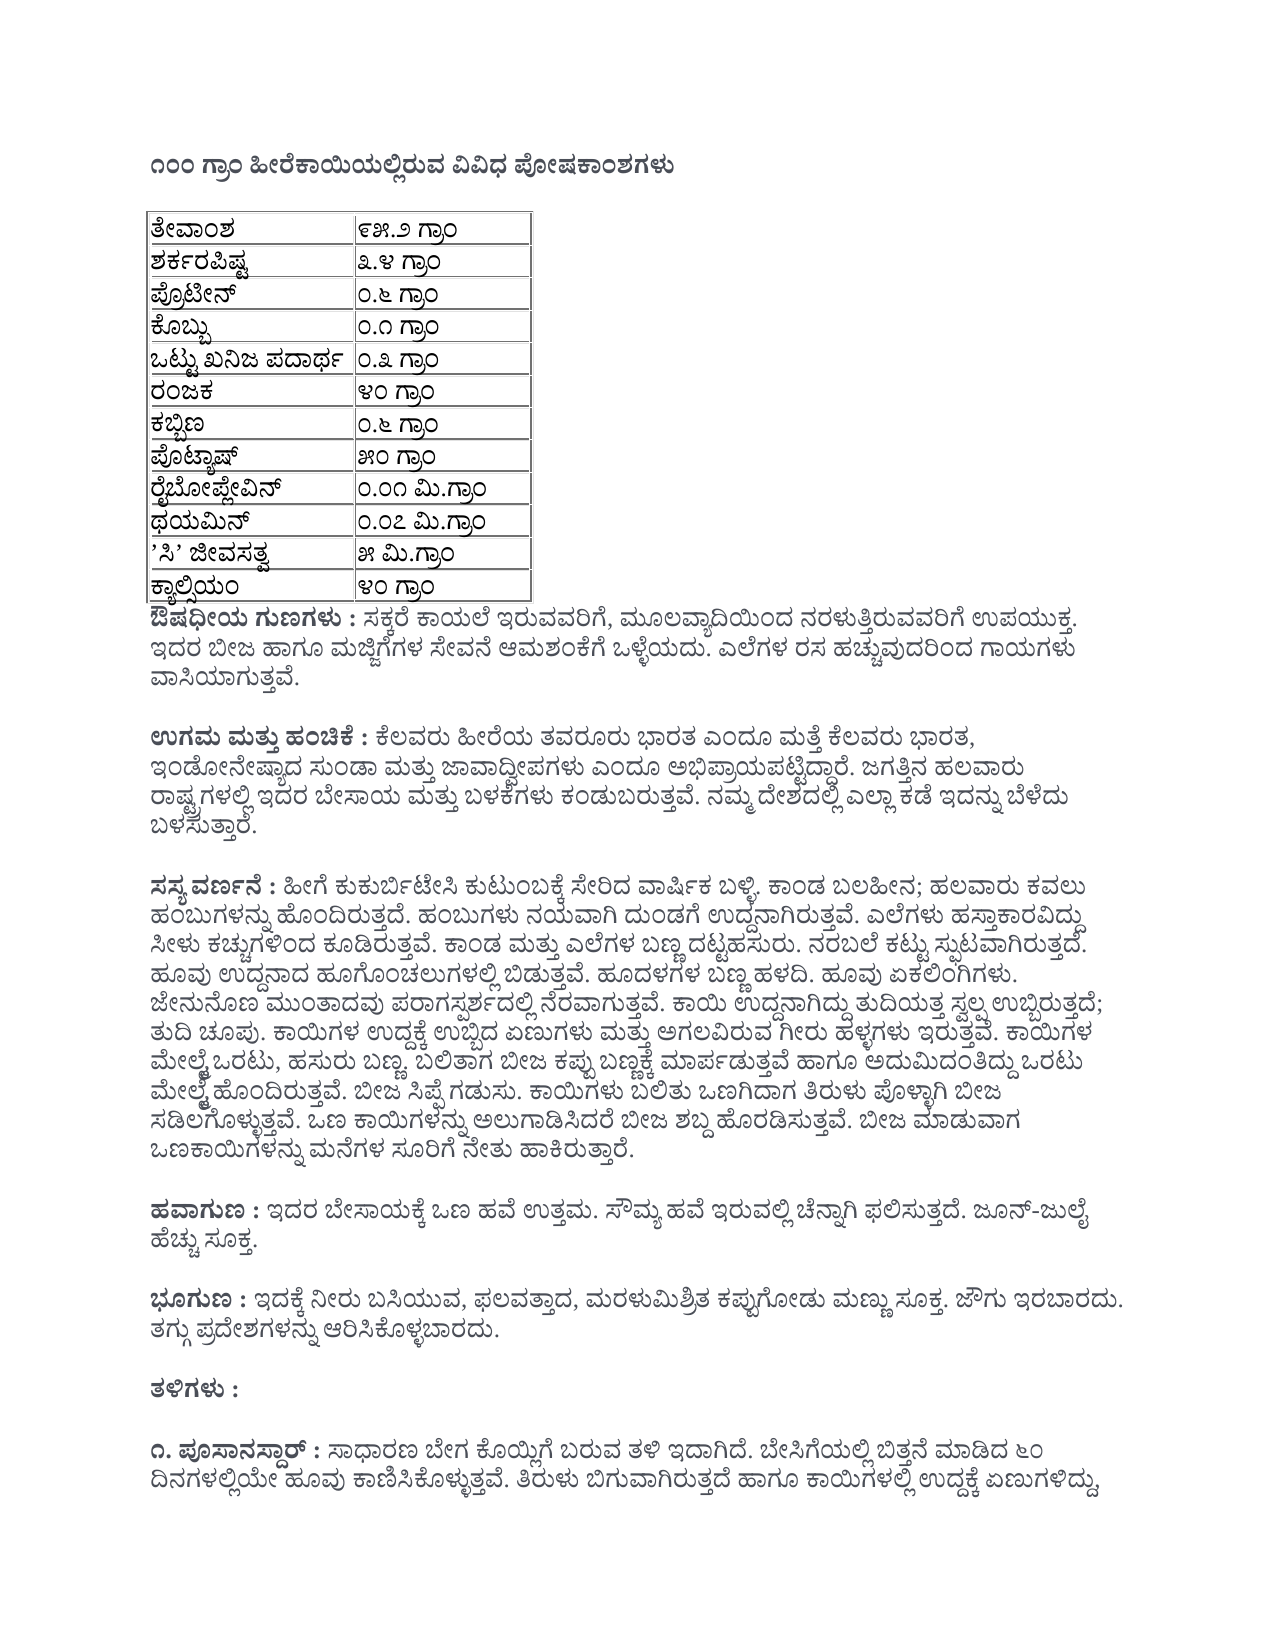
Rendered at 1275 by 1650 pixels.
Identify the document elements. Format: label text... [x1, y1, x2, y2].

table_cell ಶರ್ಕರಪಿಷ್ಟ [150, 243, 353, 276]
table_cell ೦.೦೧ ಮಿ.ಗ್ರಾಂ [356, 470, 531, 503]
table_cell ೪೦ ಗ್ರಾಂ [356, 373, 531, 405]
text ೧೦೦ ಗ್ರಾಂ ಹೀರೆಕಾಯಿಯಲ್ಲಿರುವ ವಿವಿಧ ಪೋಷಕಾಂಶಗಳು [150, 150, 1125, 179]
table_cell ೦.೬ ಗ್ರಾಂ [355, 276, 532, 308]
table_cell ೪೦ ಗ್ರಾಂ [355, 568, 532, 600]
table_cell ಥಯಮಿನ್ [148, 503, 353, 535]
table_cell ಪ್ರೊಟೀನ್ [148, 276, 353, 308]
table_cell ೦.೬ ಗ್ರಾಂ [356, 405, 531, 438]
table_cell ಕ್ಯಾಲ್ಸಿಯಂ [148, 568, 355, 600]
table_cell ೫೦ ಗ್ರಾಂ [356, 438, 532, 470]
table_cell ಒಟ್ಟು ಖನಿಜ ಪದಾರ್ಥ [148, 341, 353, 373]
table_cell ೦.೦೭ ಮಿ.ಗ್ರಾಂ [356, 503, 532, 535]
table_header ತೇವಾಂಶ [150, 214, 355, 243]
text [150, 1435, 1125, 1493]
table_cell ಕೊಬ್ಬು [150, 308, 353, 341]
text ಸಸ್ಯ ವರ್ಣನೆ : ಹೀಗೆ ಕುಕುರ್ಬಿಟೇಸಿ ಕುಟುಂಬಕ್ಕೆ ಸೇರಿದ ವಾರ್ಷಿಕ ಬಳ್ಳಿ. ಕಾಂಡ ಬಲಹೀನ; ಹಲವಾರು ಕವಲು ಹಂಬುಗಳನ್ನು ಹೊಂದಿರುತ್ತದೆ. ಹಂಬುಗಳು ನಯವಾಗಿ ದುಂಡಗೆ ಉದ್ದನಾಗಿರುತ್ತವೆ. ಎಲೆಗಳು ಹಸ್ತಾಕಾರವಿದ್ದು ಸೀಳು ಕಚ್ಚುಗಳಿಂದ ಕೂಡಿರುತ್ತವೆ. ಕಾಂಡ ಮತ್ತು ಎಲೆಗಳ ಬಣ್ಣ ದಟ್ಟಹಸುರು. ನರಬಲೆ ಕಟ್ಟು ಸ್ಫುಟವಾಗಿರುತ್ತದೆ. ಹೂವು ಉದ್ದನಾದ ಹೂಗೊಂಚಲುಗಳಲ್ಲಿ ಬಿಡುತ್ತವೆ. ಹೂದಳಗಳ ಬಣ್ಣ ಹಳದಿ. ಹೂವು ಏಕಲಿಂಗಿಗಳು. ಜೇನುನೊಣ ಮುಂತಾದವು ಪರಾಗಸ್ಪರ್ಶದಲ್ಲಿ ನೆರವಾಗುತ್ತವೆ. ಕಾಯಿ ಉದ್ದನಾಗಿದ್ದು ತುದಿಯತ್ತ ಸ್ವಲ್ಪ ಉಬ್ಬಿರುತ್ತದೆ; ತುದಿ ಚೂಪು. ಕಾಯಿಗಳ ಉದ್ದಕ್ಕೆ ಉಬ್ಬಿದ ಏಣುಗಳು ಮತ್ತು ಅಗಲವಿರುವ ಗೀರು ಹಳ್ಳಗಳು ಇರುತ್ತವೆ. ಕಾಯಿಗಳ ಮೇಲ್ಮೈ ಒರಟು, ಹಸುರು ಬಣ್ಣ. ಬಲಿತಾಗ ಬೀಜ ಕಪ್ಪು ಬಣ್ಣಕ್ಕೆ ಮಾರ್ಪಡುತ್ತವೆ ಹಾಗೂ ಅದುಮಿದಂತಿದ್ದು ಒರಟು ಮೇಲ್ಮೈ ಹೊಂದಿರುತ್ತವೆ. ಬೀಜ ಸಿಪ್ಪೆ ಗಡುಸು. ಕಾಯಿಗಳು ಬಲಿತು ಒಣಗಿದಾಗ ತಿರುಳು ಪೊಳ್ಳಾಗಿ ಬೀಜ ಸಡಿಲಗೊಳ್ಳುತ್ತವೆ. ಒಣ ಕಾಯಿಗಳನ್ನು ಅಲುಗಾಡಿಸಿದರೆ ಬೀಜ ಶಬ್ದ ಹೊರಡಿಸುತ್ತವೆ. ಬೀಜ ಮಾಡುವಾಗ ಒಣಕಾಯಿಗಳನ್ನು ಮನೆಗಳ ಸೂರಿಗೆ ನೇತು ಹಾಕಿರುತ್ತಾರೆ. [150, 871, 1125, 1163]
table_cell ೦.೩ ಗ್ರಾಂ [355, 341, 532, 373]
text ಉಗಮ ಮತ್ತು ಹಂಚಿಕೆ : ಕೆಲವರು ಹೀರೆಯ ತವರೂರು ಭಾರತ ಎಂದೂ ಮತ್ತೆ ಕೆಲವರು ಭಾರತ, ಇಂಡೋನೇಷ್ಯಾದ ಸುಂಡಾ ಮತ್ತು ಜಾವಾದ್ವೀಪಗಳು ಎಂದೂ ಅಭಿಪ್ರಾಯಪಟ್ಟಿದ್ದಾರೆ. ಜಗತ್ತಿನ ಹಲವಾರು ರಾಷ್ಟ್ರಗಳಲ್ಲಿ ಇದರ ಬೇಸಾಯ ಮತ್ತು ಬಳಕೆಗಳು ಕಂಡುಬರುತ್ತವೆ. ನಮ್ಮ ದೇಶದಲ್ಲಿ ಎಲ್ಲಾ ಕಡೆ ಇದನ್ನು ಬೆಳೆದು ಬಳಸುತ್ತಾರೆ. [150, 722, 1125, 839]
table_cell ೦.೧ ಗ್ರಾಂ [356, 308, 531, 341]
table_cell ರಂಜಕ [150, 373, 353, 405]
table_header ೯೫.೨ ಗ್ರಾಂ [355, 214, 530, 243]
text ಭೂಗುಣ : ಇದಕ್ಕೆ ನೀರು ಬಸಿಯುವ, ಫಲವತ್ತಾದ, ಮರಳುಮಿಶ್ರಿತ ಕಪ್ಪುಗೋಡು ಮಣ್ಣು ಸೂಕ್ತ. ಜೌಗು ಇರಬಾರದು. ತಗ್ಗು ಪ್ರದೇಶಗಳನ್ನು ಆರಿಸಿಕೊಳ್ಳಬಾರದು. [150, 1284, 1125, 1343]
table_cell ರೈಬೋಪ್ಲೇವಿನ್ [150, 470, 353, 503]
text ತಳಿಗಳು : [150, 1374, 1125, 1404]
text ಹವಾಗುಣ : ಇದರ ಬೇಸಾಯಕ್ಕೆ ಒಣ ಹವೆ ಉತ್ತಮ. ಸೌಮ್ಯ ಹವೆ ಇರುವಲ್ಲಿ ಚೆನ್ನಾಗಿ ಫಲಿಸುತ್ತದೆ. ಜೂನ್-ಜುಲೈ ಹೆಚ್ಚು ಸೂಕ್ತ. [150, 1195, 1125, 1253]
table_cell ಕಬ್ಬಿಣ [150, 405, 353, 438]
table_cell ೫ ಮಿ.ಗ್ರಾಂ [356, 535, 531, 568]
table_cell ಪೊಟ್ಯಾಷ್ [148, 438, 353, 470]
table_cell ’ಸಿ’ ಜೀವಸತ್ವ [150, 535, 353, 568]
text ಔಷಧೀಯ ಗುಣಗಳು : ಸಕ್ಕರೆ ಕಾಯಲೆ ಇರುವವರಿಗೆ, ಮೂಲವ್ಯಾದಿಯಿಂದ ನರಳುತ್ತಿರುವವರಿಗೆ ಉಪಯುಕ್ತ. ಇದರ ಬೀಜ ಹಾಗೂ ಮಜ್ಜಿಗೆಗಳ ಸೇವನೆ ಆಮಶಂಕೆಗೆ ಒಳ್ಳೆಯದು. ಎಲೆಗಳ ರಸ ಹಚ್ಚುವುದರಿಂದ ಗಾಯಗಳು ವಾಸಿಯಾಗುತ್ತವೆ. [150, 603, 1125, 691]
table_cell ೩.೪ ಗ್ರಾಂ [356, 243, 531, 276]
